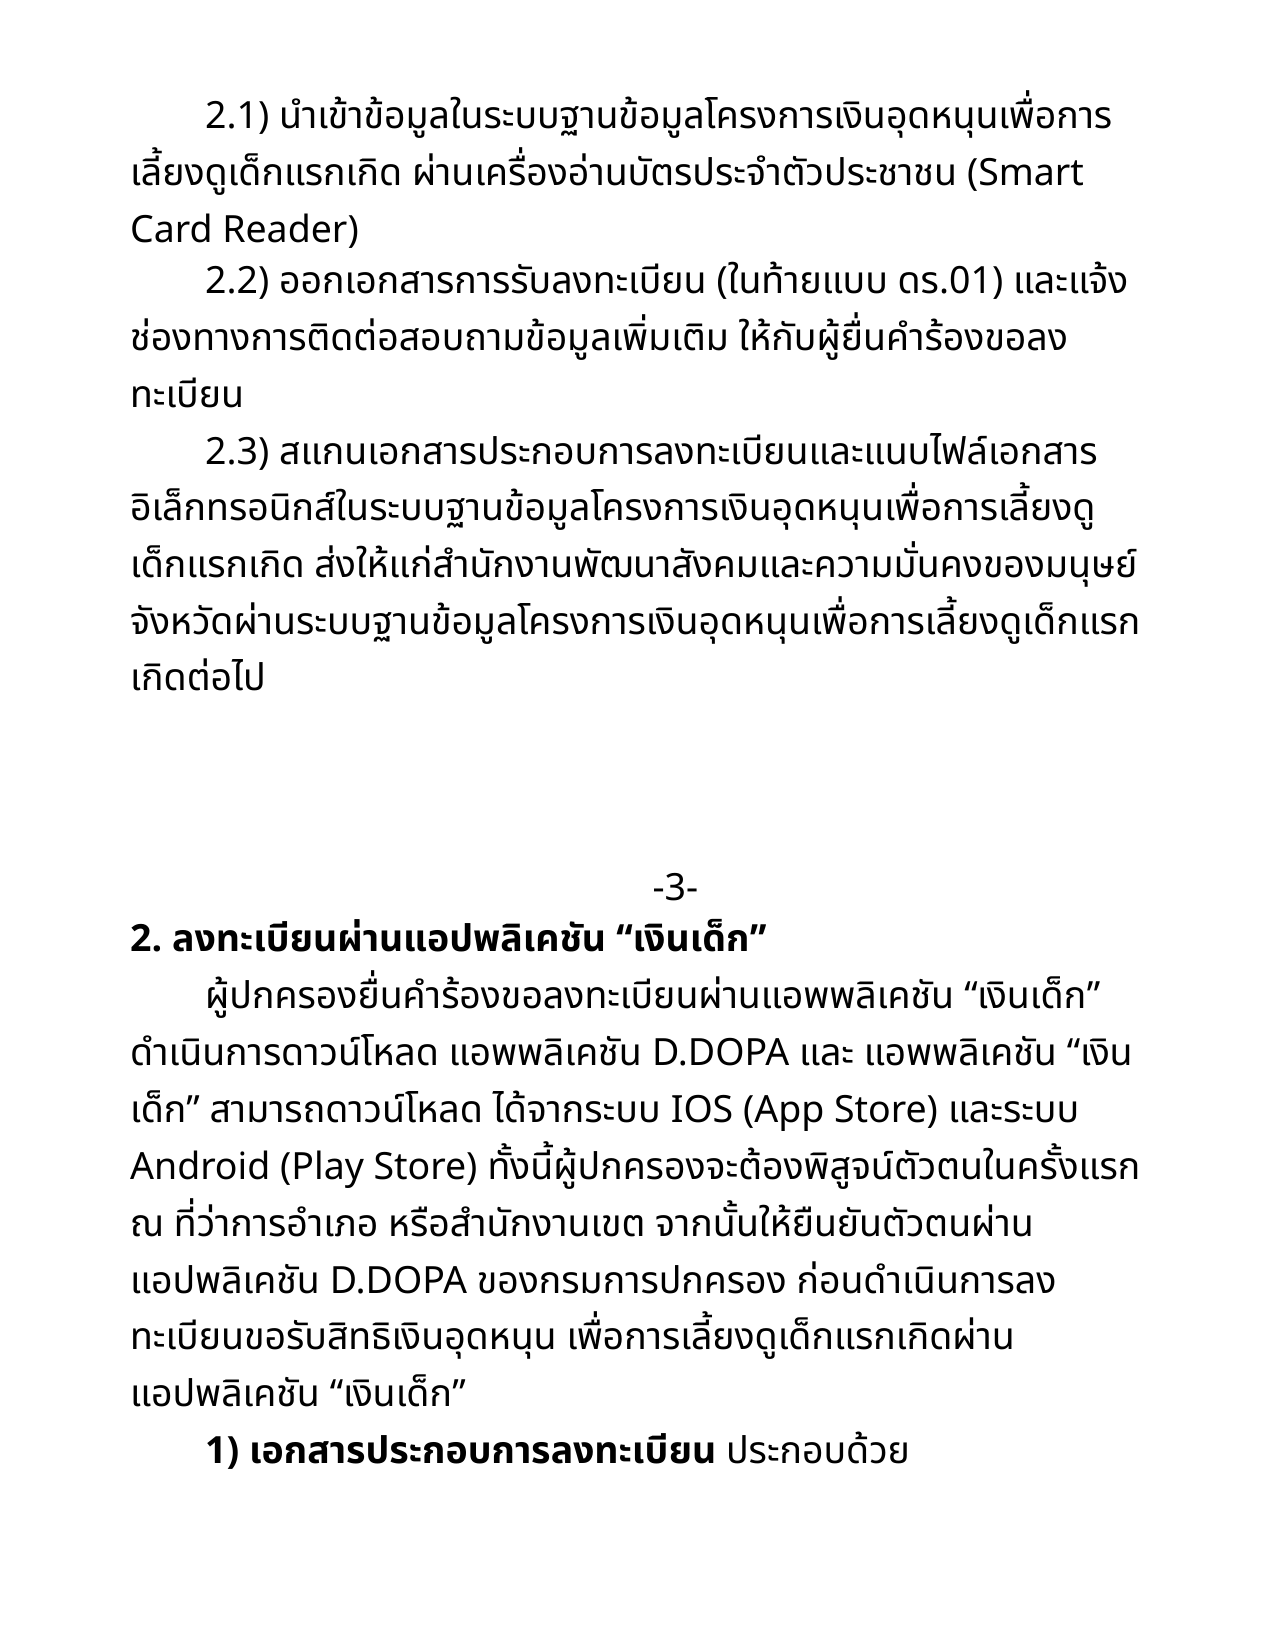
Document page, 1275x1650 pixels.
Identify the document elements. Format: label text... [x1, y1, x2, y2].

text 1) เอกสารประกอบการลงทะเบียน ประกอบด้วย [130, 1423, 1145, 1480]
text 2.1) นำเข้าข้อมูลในระบบฐานข้อมูลโครงการเงินอุดหนุนเพื่อการเลี้ยงดูเด็กแรกเกิด ผ่านเครื่องอ่านบัตรประจำตัวประชาชน (Smart Card Reader) [130, 89, 1145, 254]
text 2.3) สแกนเอกสารประกอบการลงทะเบียนและแนบไฟล์เอกสารอิเล็กทรอนิกส์ในระบบฐานข้อมูลโครงการเงินอุดหนุนเพื่อการเลี้ยงดูเด็กแรกเกิด ส่งให้แก่สำนักงานพัฒนาสังคมและความมั่นคงของมนุษย์จังหวัดผ่านระบบฐานข้อมูลโครงการเงินอุดหนุนเพื่อการเลี้ยงดูเด็กแรกเกิดต่อไป [130, 424, 1145, 708]
text -3- [130, 861, 1145, 912]
text ผู้ปกครองยื่นคำร้องขอลงทะเบียนผ่านแอพพลิเคชัน “เงินเด็ก” ดำเนินการดาวน์โหลด แอพพลิเคชัน D.DOPA และ แอพพลิเคชัน “เงินเด็ก” สามารถดาวน์โหลด ได้จากระบบ IOS (App Store) และระบบ Android (Play Store) ทั้งนี้ผู้ปกครองจะต้องพิสูจน์ตัวตนในครั้งแรก ณ ที่ว่าการอำเภอ หรือสำนักงานเขต จากนั้นให้ยืนยันตัวตนผ่านแอปพลิเคชัน D.DOPA ของกรมการปกครอง ก่อนดำเนินการลงทะเบียนขอรับสิทธิเงินอุดหนุน เพื่อการเลี้ยงดูเด็กแรกเกิดผ่านแอปพลิเคชัน “เงินเด็ก” [130, 969, 1145, 1423]
text 2. ลงทะเบียนผ่านแอปพลิเคชัน “เงินเด็ก” [130, 912, 1145, 969]
text 2.2) ออกเอกสารการรับลงทะเบียน (ในท้ายแบบ ดร.01) และแจ้งช่องทางการติดต่อสอบถามข้อมูลเพิ่มเติม ให้กับผู้ยื่นคำร้องขอลงทะเบียน [130, 254, 1145, 424]
